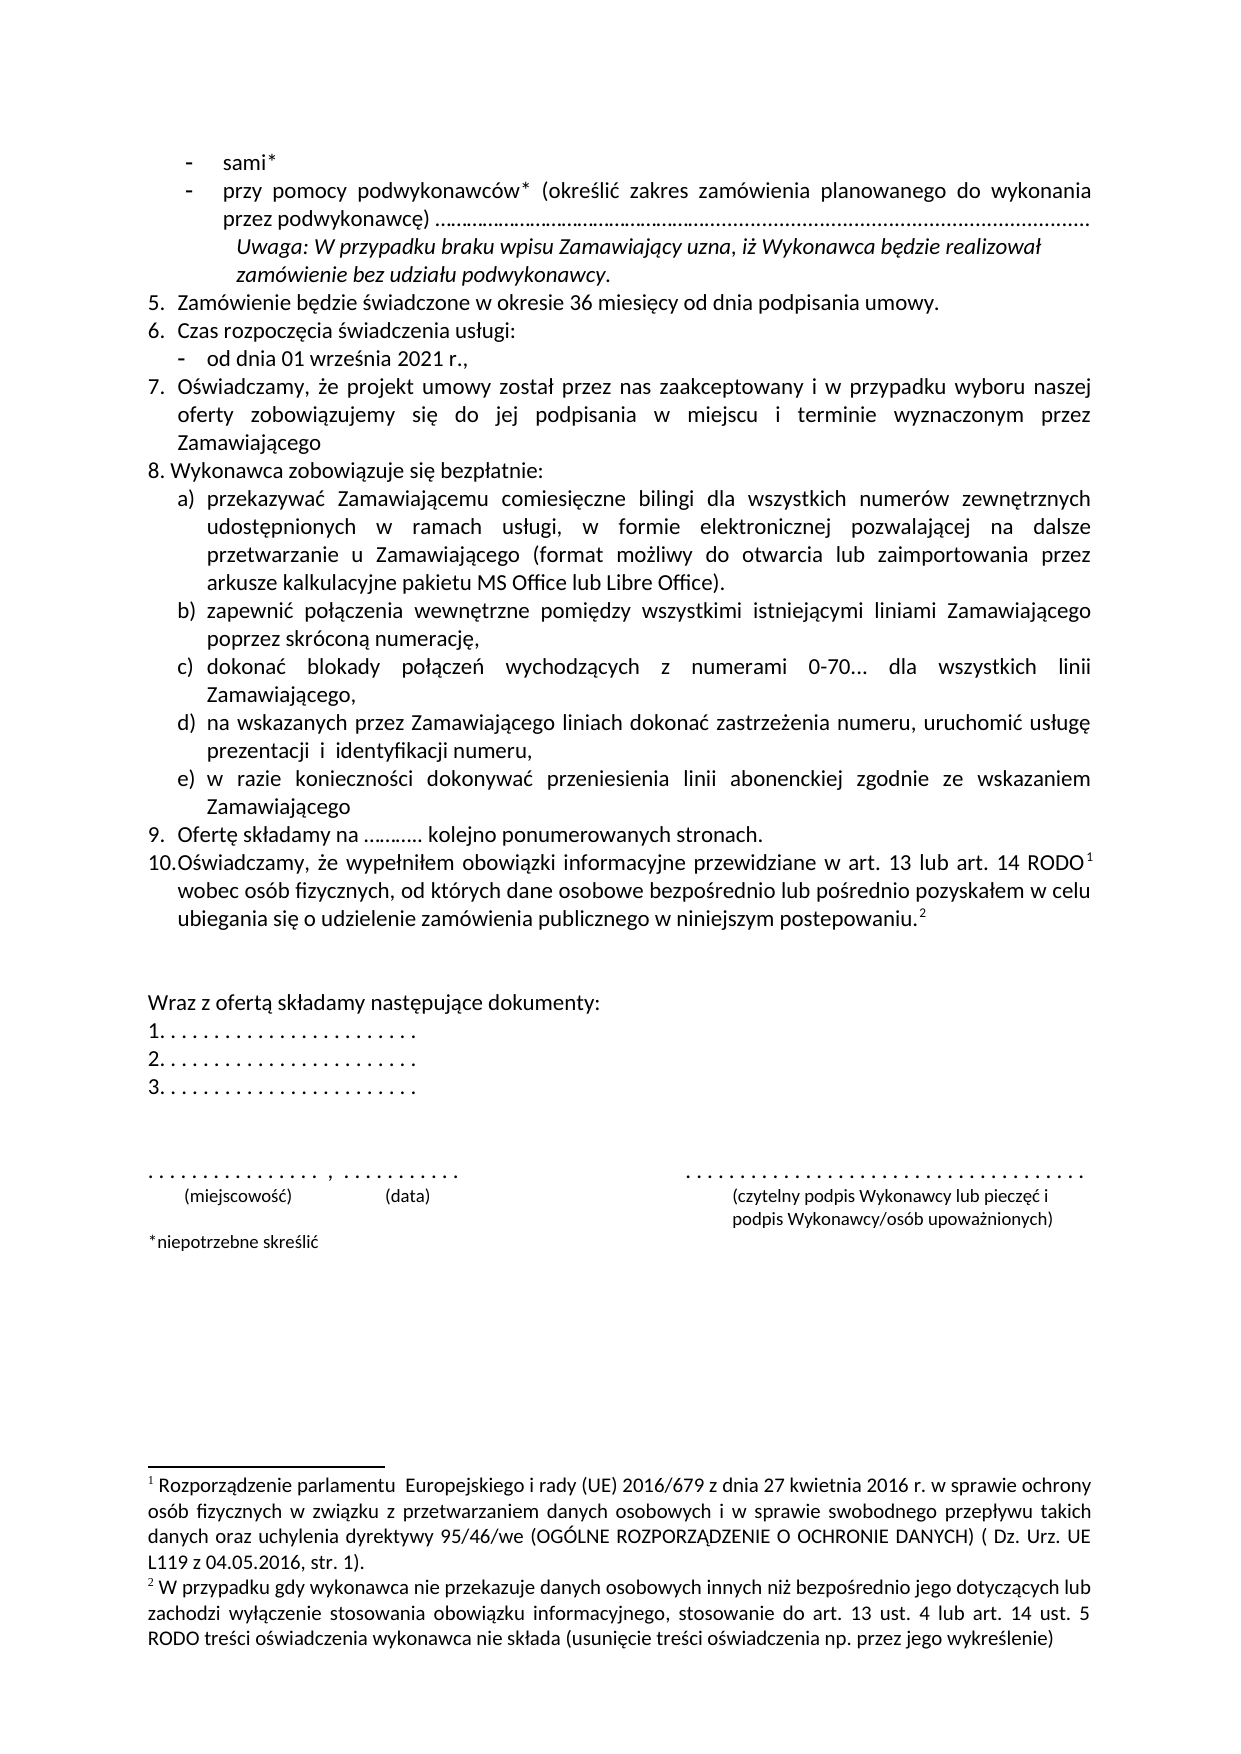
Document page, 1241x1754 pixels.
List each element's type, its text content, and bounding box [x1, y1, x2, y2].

list sami* [185, 148, 1093, 176]
list Ofertę składamy na ……….. kolejno ponumerowanych stronach. [148, 820, 1093, 848]
text *niepotrzebne skreślić [148, 1230, 1093, 1253]
text d) na wskazanych przez Zamawiającego liniach dokonać zastrzeżenia numeru, uruchomić usługę prezentacji i identyfikacji numeru, [177, 708, 1093, 764]
list przy pomocy podwykonawców* (określić zakres zamówienia planowanego do wykonania przez podwykonawcę) ……………………………………………................................................................... [185, 176, 1093, 232]
list Oświadczamy, że wypełniłem obowiązki informacyjne przewidziane w art. 13 lub art. 14 RODO wobec osób fizycznych, od których dane osobowe bezpośrednio lub pośrednio pozyskałem w celu ubiegania się o udzielenie zamówienia publicznego w niniejszym postepowaniu. [148, 848, 1093, 932]
list Zamówienie będzie świadczone w okresie 36 miesięcy od dnia podpisania umowy. [148, 288, 1093, 316]
text c) dokonać blokady połączeń wychodzących z numerami 0-70... dla wszystkich linii Zamawiającego, [177, 652, 1093, 708]
list Uwaga: W przypadku braku wpisu Zamawiający uzna, iż Wykonawca będzie realizował zamówienie bez udziału podwykonawcy. [236, 232, 1093, 288]
text 3. . . . . . . . . . . . . . . . . . . . . . . . [148, 1072, 1093, 1100]
text 8. Wykonawca zobowiązuje się bezpłatnie: [148, 456, 1093, 484]
text b) zapewnić połączenia wewnętrzne pomiędzy wszystkimi istniejącymi liniami Zamawiającego poprzez skróconą numerację, [177, 596, 1093, 652]
text . . . . . . . . . . . . . . . . , . . . . . . . . . . . . . . . . . . . . . . . . . . . . . . . . . . . . . . . . . . . . . . . . [148, 1156, 1093, 1184]
text a) przekazywać Zamawiającemu comiesięczne bilingi dla wszystkich numerów zewnętrznych udostępnionych w ramach usługi, w formie elektronicznej pozwalającej na dalsze przetwarzanie u Zamawiającego (format możliwy do otwarcia lub zaimportowania przez arkusze kalkulacyjne pakietu MS Office lub Libre Office). [177, 484, 1093, 596]
list Czas rozpoczęcia świadczenia usługi: [148, 316, 1093, 344]
text (miejscowość) (data) (czytelny podpis Wykonawcy lub pieczęć i podpis Wykonawcy/osób upoważnionych) [148, 1184, 1093, 1230]
text Wraz z ofertą składamy następujące dokumenty: [148, 988, 1093, 1016]
text 2. . . . . . . . . . . . . . . . . . . . . . . . [148, 1044, 1093, 1072]
list Oświadczamy, że projekt umowy został przez nas zaakceptowany i w przypadku wyboru naszej oferty zobowiązujemy się do jej podpisania w miejscu i terminie wyznaczonym przez Zamawiającego [148, 372, 1093, 456]
text 1. . . . . . . . . . . . . . . . . . . . . . . . [148, 1016, 1093, 1044]
text e) w razie konieczności dokonywać przeniesienia linii abonenckiej zgodnie ze wskazaniem Zamawiającego [177, 764, 1093, 820]
list od dnia 01 września 2021 r., [177, 344, 1093, 372]
